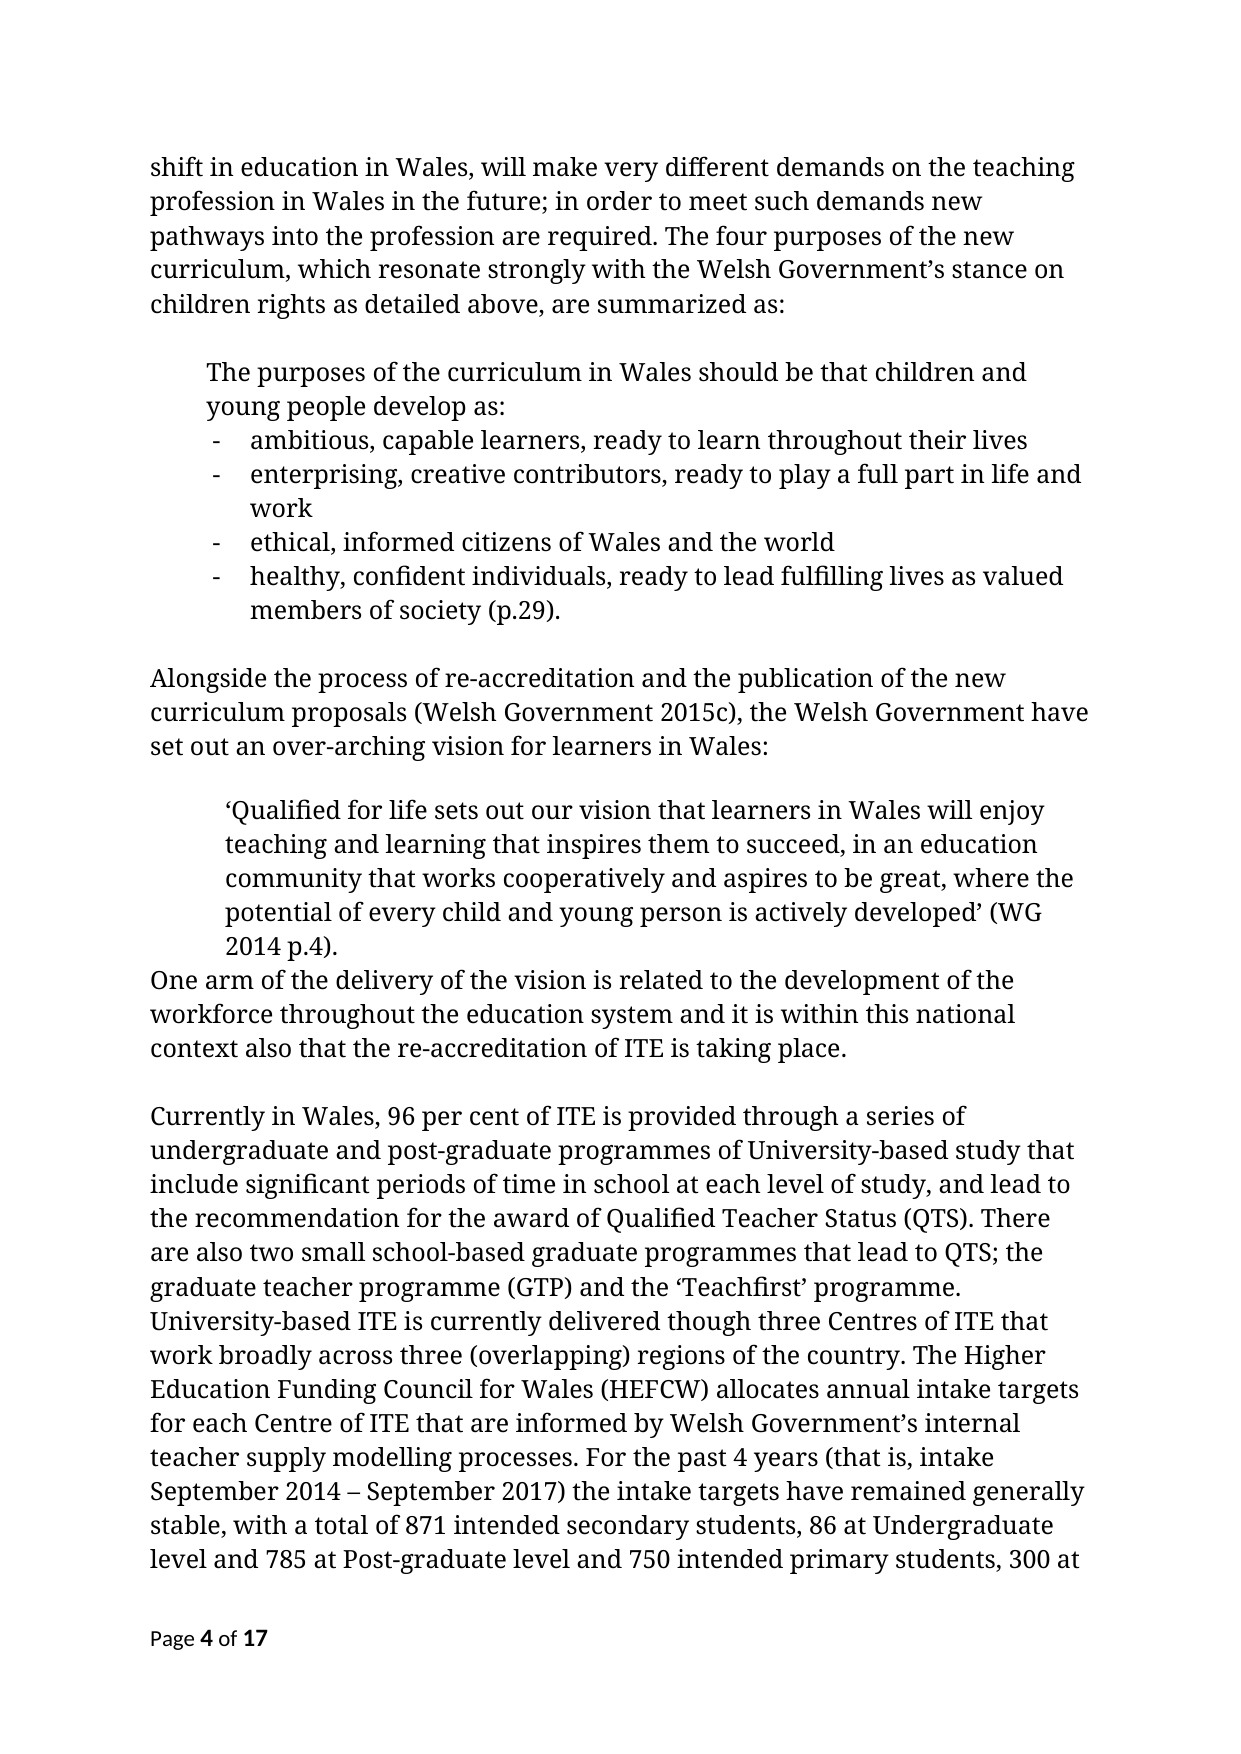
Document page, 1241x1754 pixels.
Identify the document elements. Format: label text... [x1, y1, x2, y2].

list healthy, confident individuals, ready to lead fulfilling lives as valued members of society (p.29). [212, 559, 1090, 627]
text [150, 150, 1090, 320]
list ambitious, capable learners, ready to learn throughout their lives [212, 422, 1090, 457]
text One arm of the delivery of the vision is related to the development of the workforce throughout the education system and it is within this national context also that the re-accreditation of ITE is taking place. [150, 963, 1090, 1065]
text The purposes of the curriculum in Wales should be that children and young people develop as: [206, 354, 1090, 422]
text Alongside the process of re-accreditation and the publication of the new curriculum proposals (Welsh Government 2015c), the Welsh Government have set out an over-arching vision for learners in Wales: [150, 661, 1090, 763]
text ‘Qualified for life sets out our vision that learners in Wales will enjoy teaching and learning that inspires them to succeed, in an education community that works cooperatively and aspires to be great, where the potential of every child and young person is actively developed’ (WG 2014 p.4). [225, 792, 1090, 963]
list enterprising, creative contributors, ready to play a full part in life and work [212, 457, 1090, 525]
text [150, 1099, 1090, 1576]
list ethical, informed citizens of Wales and the world [212, 525, 1090, 559]
